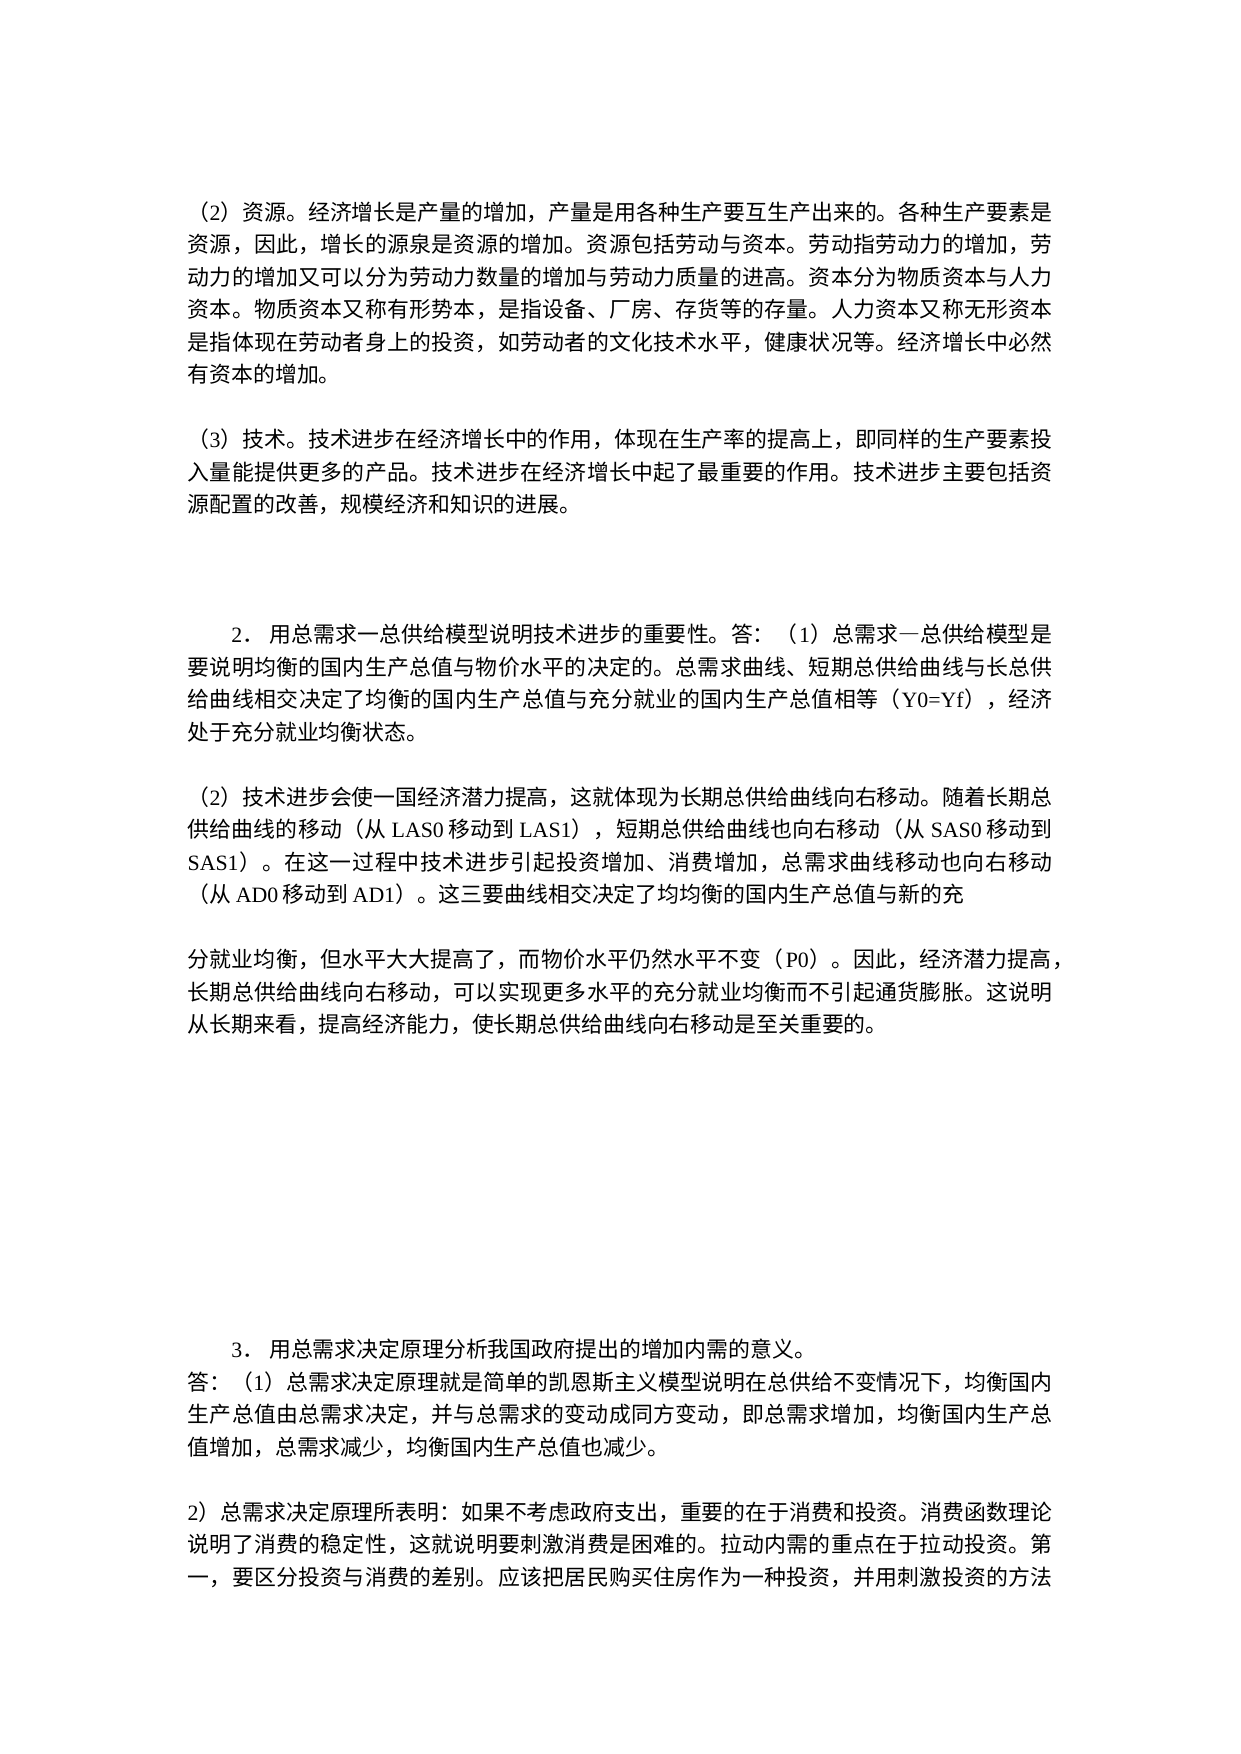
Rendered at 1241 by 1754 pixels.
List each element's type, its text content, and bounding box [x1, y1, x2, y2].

text （2）资源。经济增长是产量的增加，产量是用各种生产要互生产出来的。各种生产要素是资源，因此，增长的源泉是资源的增加。资源包括劳动与资本。劳动指劳动力的增加，劳动力的增加又可以分为劳动力数量的增加与劳动力质量的进高。资本分为物质资本与人力资本。物质资本又称有形势本，是指设备、厂房、存货等的存量。人力资本又称无形资本，是指体现在劳动者身上的投资，如劳动者的文化技术水平，健康状况等。经济增长中必然有资本的增加。 [187, 194, 1053, 389]
text 3． 用总需求决定原理分析我国政府提出的增加内需的意义。 [187, 1332, 1053, 1364]
text 2． 用总需求一总供给模型说明技术进步的重要性。答：（1）总需求—总供给模型是要说明均衡的国内生产总值与物价水平的决定的。总需求曲线、短期总供给曲线与长总供给曲线相交决定了均衡的国内生产总值与充分就业的国内生产总值相等（Y0=Yf），经济处于充分就业均衡状态。 [187, 617, 1053, 747]
text 答：（1）总需求决定原理就是简单的凯恩斯主义模型说明在总供给不变情况下，均衡国内生产总值由总需求决定，并与总需求的变动成同方变动，即总需求增加，均衡国内生产总值增加，总需求减少，均衡国内生产总值也减少。 [187, 1364, 1053, 1462]
text （2）技术进步会使一国经济潜力提高，这就体现为长期总供给曲线向右移动。随着长期总供给曲线的移动（从LAS0移动到LAS1），短期总供给曲线也向右移动（从SAS0移动到SAS1）。在这一过程中技术进步引起投资增加、消费增加，总需求曲线移动也向右移动（从AD0移动到AD1）。这三要曲线相交决定了均均衡的国内生产总值与新的充 [187, 779, 1053, 909]
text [187, 1494, 1053, 1592]
text （3）技术。技术进步在经济增长中的作用，体现在生产率的提高上，即同样的生产要素投入量能提供更多的产品。技术进步在经济增长中起了最重要的作用。技术进步主要包括资源配置的改善，规模经济和知识的进展。 [187, 422, 1053, 519]
text 分就业均衡，但水平大大提高了，而物价水平仍然水平不变（P0）。因此，经济潜力提高，长期总供给曲线向右移动，可以实现更多水平的充分就业均衡而不引起通货膨胀。这说明从长期来看，提高经济能力，使长期总供给曲线向右移动是至关重要的。 [187, 942, 1053, 1039]
